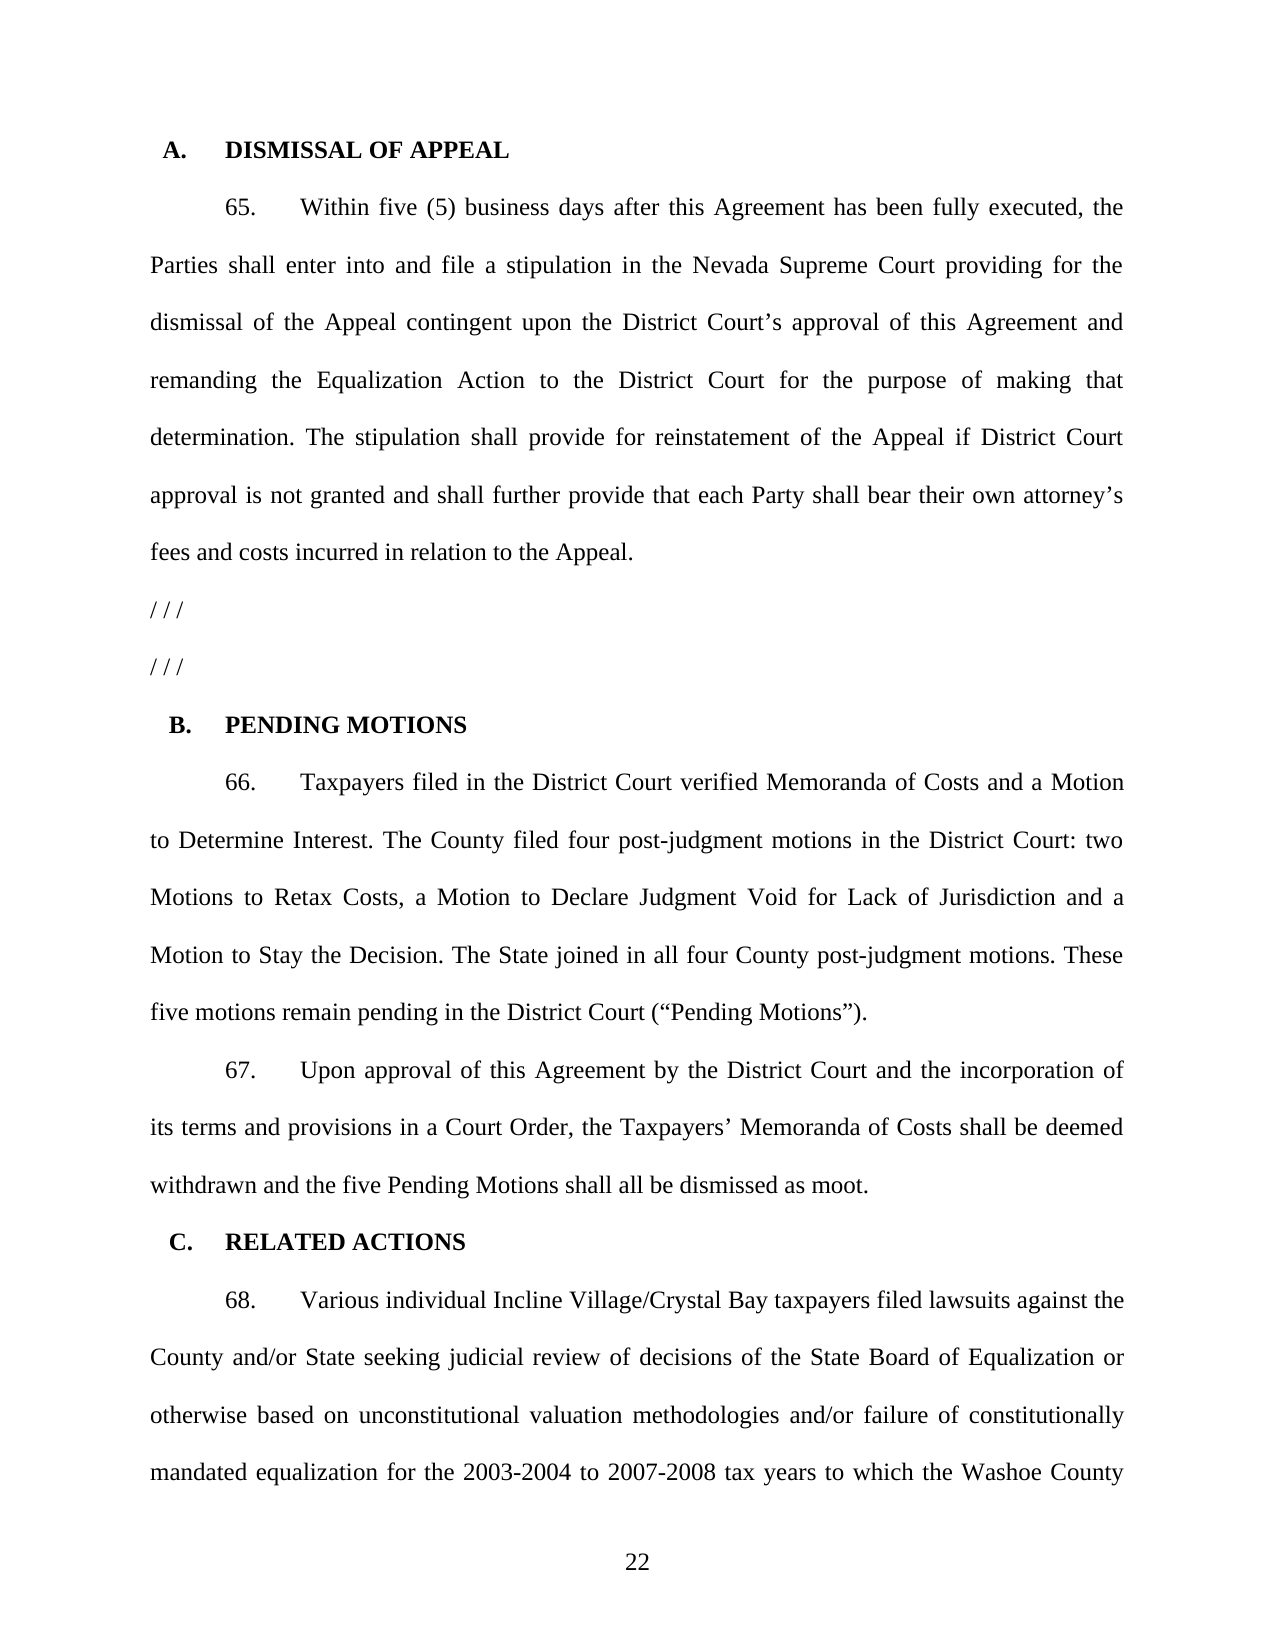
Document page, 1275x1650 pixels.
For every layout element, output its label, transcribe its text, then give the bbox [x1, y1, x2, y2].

text B. PENDING MOTIONS [150, 710, 1125, 739]
text / / / [150, 595, 1125, 624]
text C. RELATED ACTIONS [150, 1227, 1125, 1256]
text 66. Taxpayers filed in the District Court verified Memoranda of Costs and a Motion to Determine Interest. The County filed four post-judgment motions in the District Court: two Motions to Retax Costs, a Motion to Declare Judgment Void for Lack of Jurisdiction and a Motion to Stay the Decision. The State joined in all four County post-judgment motions. These five motions remain pending in the District Court (“Pending Motions”). [150, 767, 1125, 1026]
text 67. Upon approval of this Agreement by the District Court and the incorporation of its terms and provisions in a Court Order, the Taxpayers’ Memoranda of Costs shall be deemed withdrawn and the five Pending Motions shall all be dismissed as moot. [150, 1055, 1125, 1199]
text 65. Within five (5) business days after this Agreement has been fully executed, the Parties shall enter into and file a stipulation in the Nevada Supreme Court providing for the dismissal of the Appeal contingent upon the District Court’s approval of this Agreement and remanding the Equalization Action to the District Court for the purpose of making that determination. The stipulation shall provide for reinstatement of the Appeal if District Court approval is not granted and shall further provide that each Party shall bear their own attorney’s fees and costs incurred in relation to the Appeal. [150, 192, 1125, 566]
text / / / [150, 652, 1125, 681]
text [150, 1285, 1125, 1486]
text A. DISMISSAL OF APPEAL [150, 135, 1125, 164]
